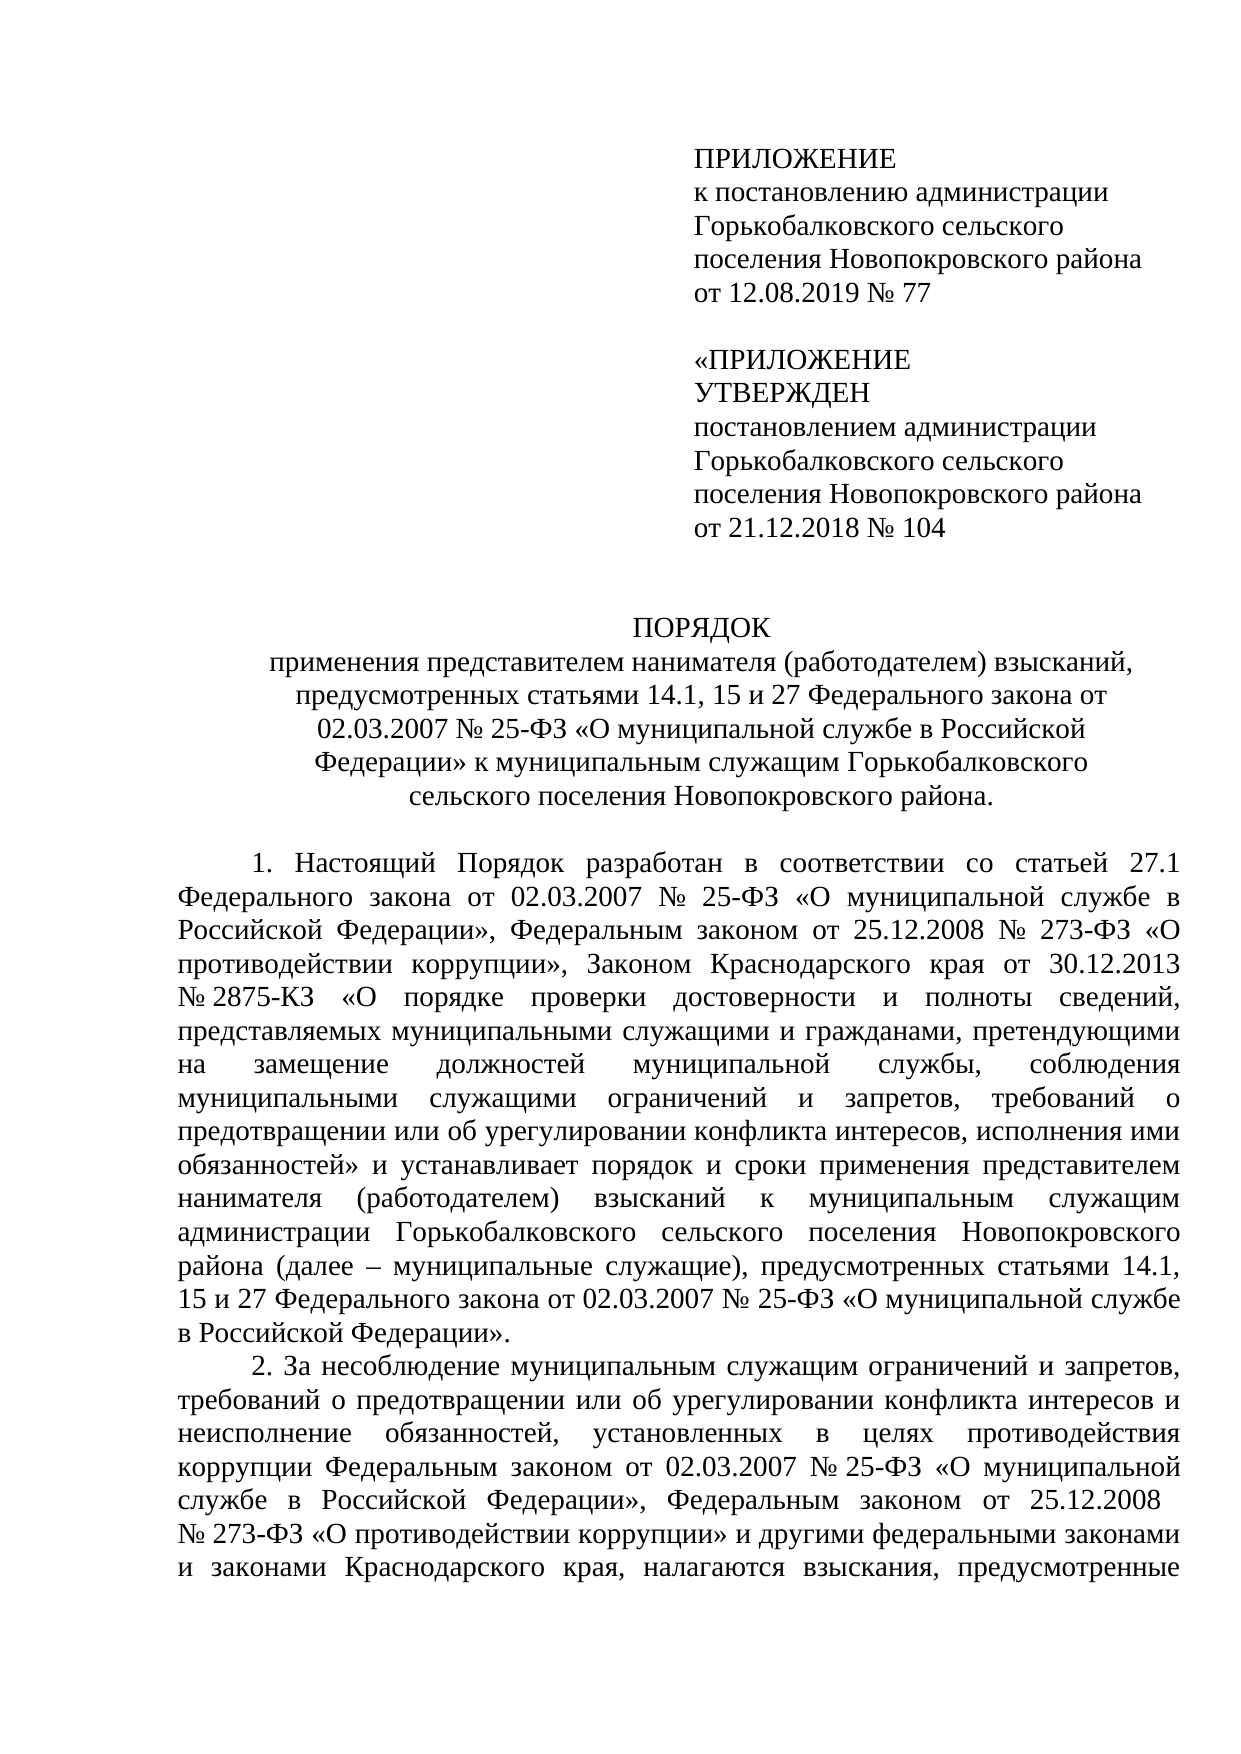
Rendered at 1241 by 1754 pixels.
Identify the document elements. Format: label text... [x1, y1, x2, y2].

text Горькобалковского сельского поселения Новопокровского района [693, 443, 1181, 510]
text 1. Настоящий Порядок разработан в соответствии со статьей 27.1 Федерального закона от 02.03.2007 № 25-ФЗ «О муниципальной службе в Российской Федерации», Федеральным законом от 25.12.2008 № 273-ФЗ «О противодействии коррупции», Законом Краснодарского края от 30.12.2013 № 2875-КЗ «О порядке проверки достоверности и полноты сведений, представляемых муниципальными служащими и гражданами, претендующими на замещение должностей муниципальной службы, соблюдения муниципальными служащими ограничений и запретов, требований о предотвращении или об урегулировании конфликта интересов, исполнения ими обязанностей» и устанавливает порядок и сроки применения представителем нанимателя (работодателем) взысканий к муниципальным служащим администрации Горькобалковского сельского поселения Новопокровского района (далее – муниципальные служащие), предусмотренных статьями 14.1, 15 и 27 Федерального закона от 02.03.2007 № 25-ФЗ «О муниципальной службе в Российской Федерации». [177, 845, 1181, 1348]
text постановлением администрации [693, 409, 1181, 443]
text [177, 1348, 1181, 1583]
text УТВЕРЖДЕН [693, 376, 1181, 409]
text к постановлению администрации Горькобалковского сельского поселения Новопокровского района [693, 174, 1181, 275]
text от 21.12.2018 № 104 [693, 510, 1181, 543]
text ПОРЯДОК применения представителем нанимателя (работодателем) взысканий, предусмотренных статьями 14.1, 15 и 27 Федерального закона от 02.03.2007 № 25-ФЗ «О муниципальной службе в Российской Федерации» к муниципальным служащим Горькобалковского сельского поселения Новопокровского района. [266, 610, 1137, 812]
text от 12.08.2019 № 77 [693, 275, 1181, 308]
text ПРИЛОЖЕНИЕ [693, 141, 1181, 174]
text «ПРИЛОЖЕНИЕ [693, 342, 1181, 376]
